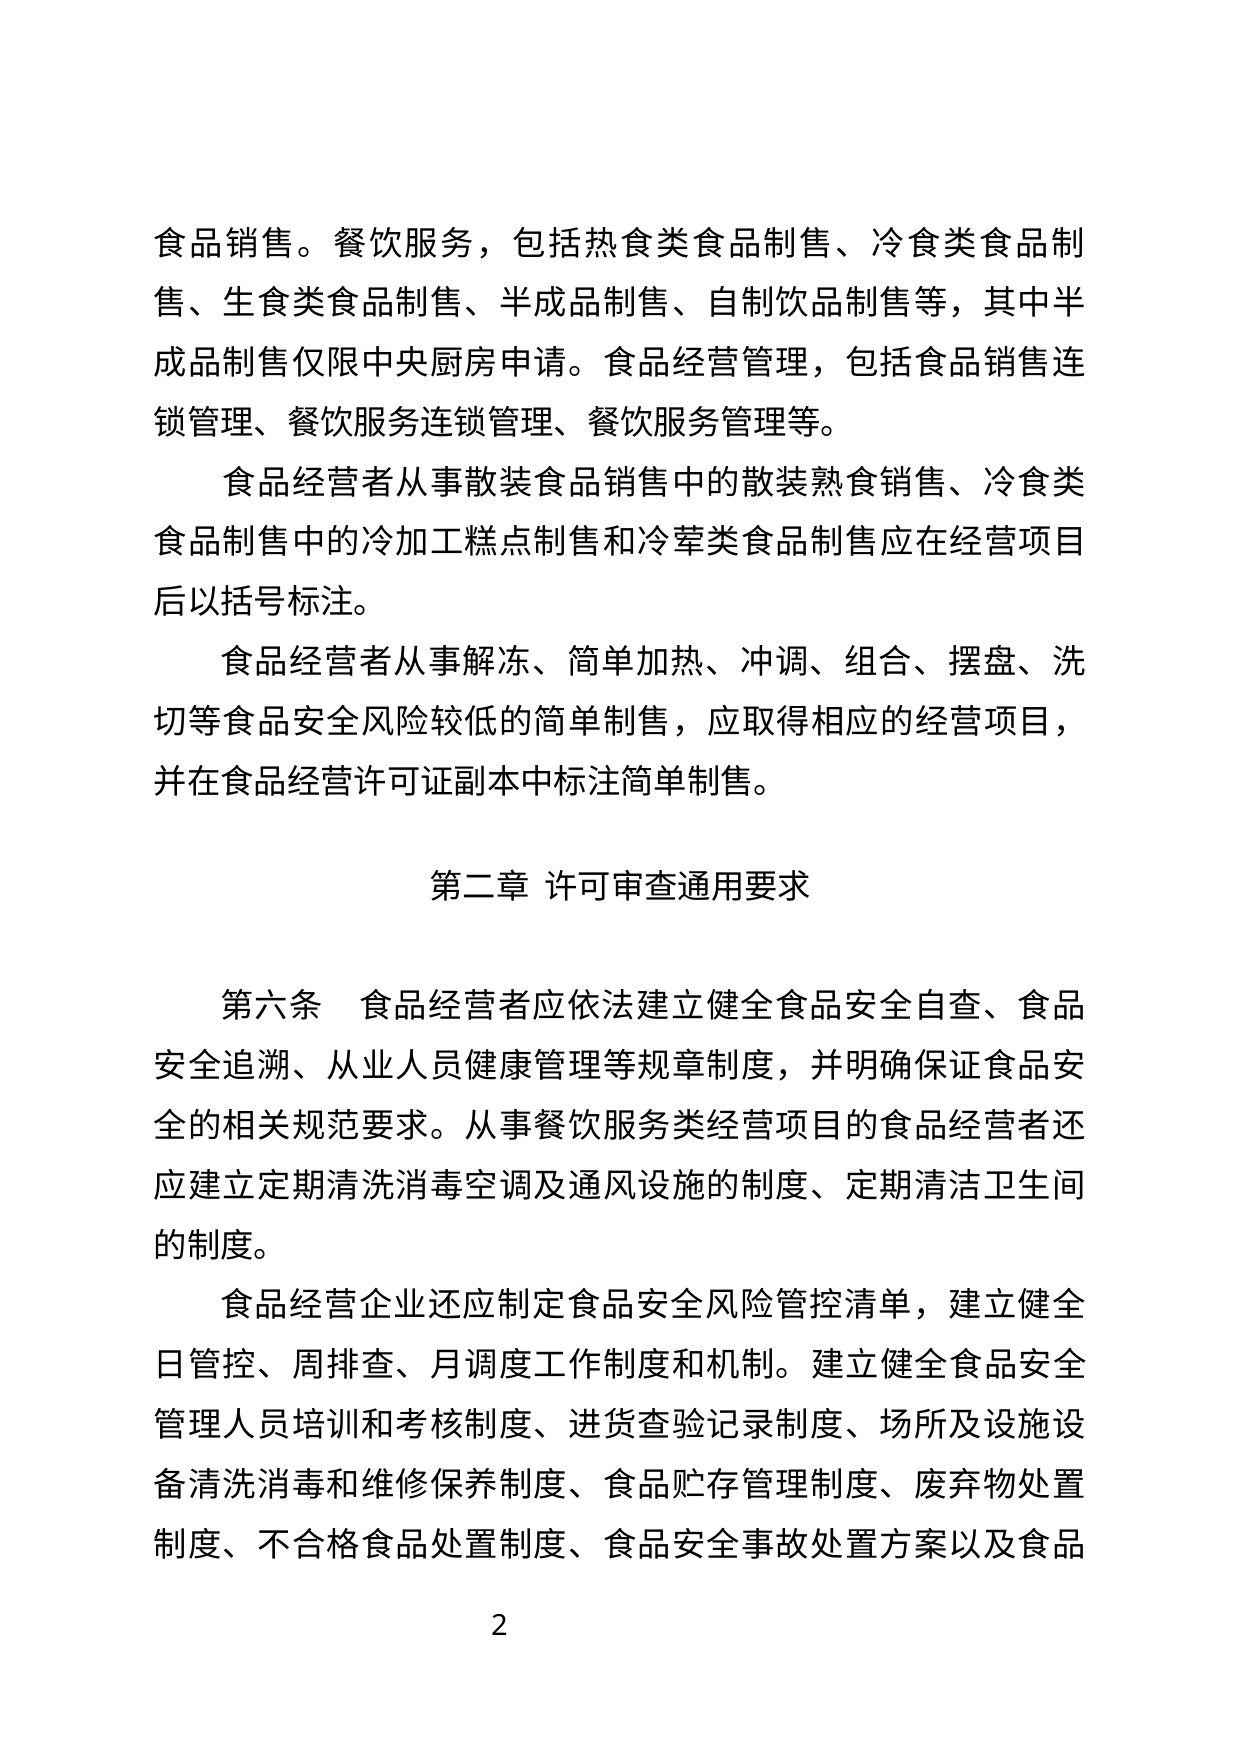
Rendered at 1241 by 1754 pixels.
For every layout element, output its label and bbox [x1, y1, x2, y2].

table_header [142, 207, 1098, 1568]
